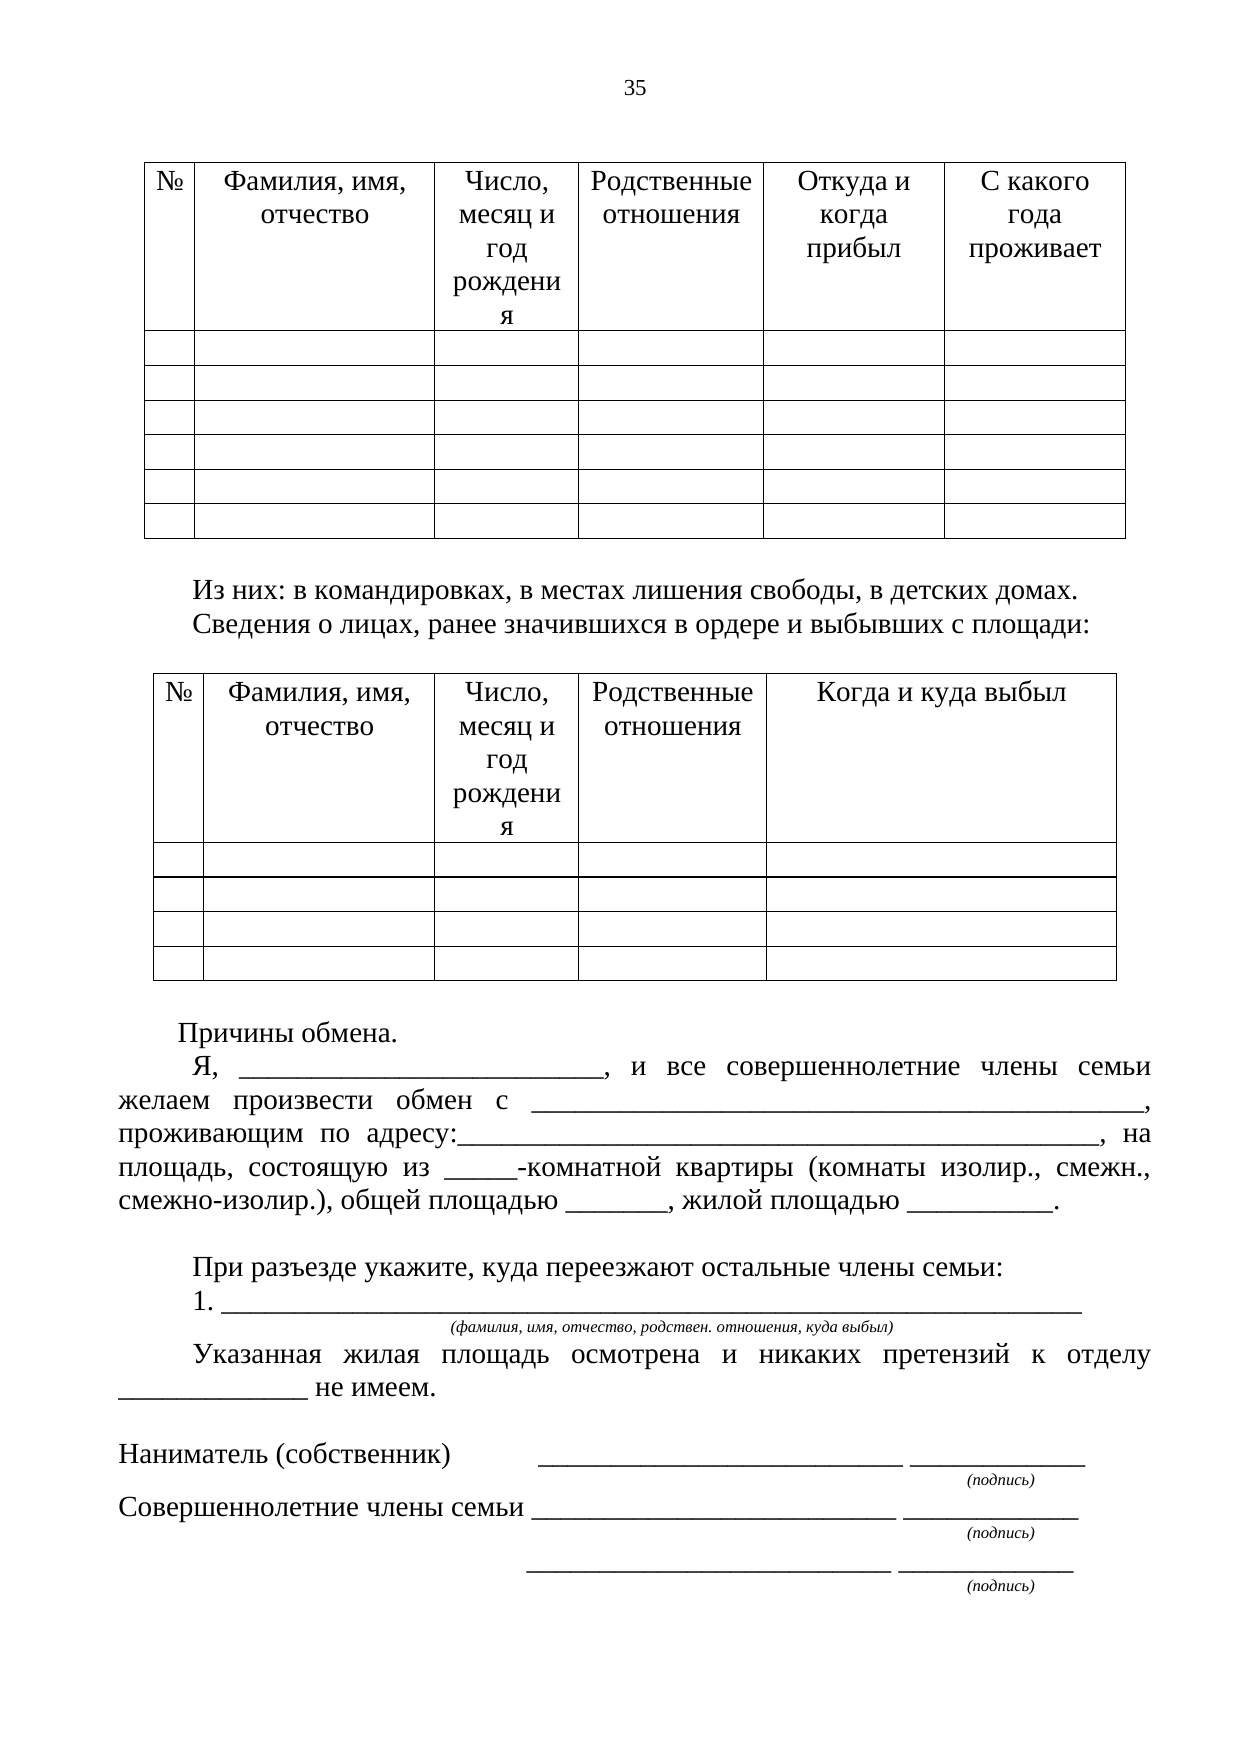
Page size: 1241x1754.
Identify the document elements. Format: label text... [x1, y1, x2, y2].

table_cell [195, 366, 434, 399]
text При разъезде укажите, куда переезжают остальные члены семьи: [118, 1249, 1152, 1283]
text (фамилия, имя, отчество, родствен. отношения, куда выбыл) [118, 1317, 1152, 1336]
table_cell [945, 435, 1125, 469]
table_cell [764, 401, 944, 434]
table_header Число, месяц и год рождения [435, 674, 578, 842]
table_cell [145, 435, 194, 469]
text 1. ___________________________________________________________ [118, 1283, 1152, 1317]
table_cell [145, 401, 194, 434]
table_cell [435, 912, 578, 946]
table_cell [764, 504, 944, 538]
table_header Фамилия, имя, отчество [195, 163, 434, 330]
table_cell [579, 843, 766, 876]
table_cell [145, 331, 194, 365]
text (подпись) [118, 1523, 1152, 1542]
table_cell [579, 331, 763, 365]
table_cell [204, 912, 434, 946]
table_header Фамилия, имя, отчество [204, 674, 434, 842]
table_header С какого года проживает [945, 163, 1125, 330]
table_cell [579, 401, 763, 434]
text Сведения о лицах, ранее значившихся в ордере и выбывших с площади: [118, 606, 1152, 639]
table_header Когда и куда выбыл [767, 674, 1116, 842]
table_cell [195, 504, 434, 538]
table_cell [945, 470, 1125, 503]
table_cell [764, 470, 944, 503]
table_cell [579, 878, 766, 911]
text Причины обмена. [118, 1015, 1152, 1048]
table_cell [579, 366, 763, 399]
table_cell [154, 843, 203, 876]
table_cell [767, 878, 1116, 911]
table_cell [435, 504, 578, 538]
table_cell [154, 947, 203, 980]
table_cell [145, 366, 194, 399]
table_cell [195, 401, 434, 434]
table_cell [195, 331, 434, 365]
text Я, _________________________, и все совершеннолетние члены семьи желаем произвести обмен с __________________________________________, проживающим по адресу:____________________________________________, на площадь, состоящую из _____-комнатной квартиры (комнаты изолир., смежн., смежно-изолир.), общей площадью _______, жилой площадью __________. [118, 1048, 1152, 1216]
table_cell [435, 470, 578, 503]
table_cell [945, 504, 1125, 538]
table_cell [764, 331, 944, 365]
table_header Число, месяц и год рождения [435, 163, 578, 330]
table_cell [204, 947, 434, 980]
table_cell [145, 470, 194, 503]
table_header № [145, 163, 194, 330]
table_cell [435, 947, 578, 980]
table_cell [195, 470, 434, 503]
text Совершеннолетние члены семьи _________________________ ____________ [118, 1489, 1152, 1523]
table_cell [579, 912, 766, 946]
table_cell [435, 366, 578, 399]
table_cell [945, 401, 1125, 434]
text _________________________ ____________ [118, 1542, 1152, 1575]
table_header Родственные отношения [579, 674, 766, 842]
table_cell [195, 435, 434, 469]
table_cell [435, 331, 578, 365]
table_cell [435, 435, 578, 469]
table_cell [579, 470, 763, 503]
table_cell [145, 504, 194, 538]
table_header Откуда и когда прибыл [764, 163, 944, 330]
text Указанная жилая площадь осмотрена и никаких претензий к отделу _____________ не имеем. [118, 1336, 1152, 1403]
table_cell [767, 843, 1116, 876]
table_cell [579, 504, 763, 538]
table_header Родственные отношения [579, 163, 763, 330]
table_cell [204, 878, 434, 911]
table_header № [154, 674, 203, 842]
table_cell [435, 878, 578, 911]
table_cell [767, 947, 1116, 980]
table_cell [154, 912, 203, 946]
table_cell [767, 912, 1116, 946]
table_cell [945, 331, 1125, 365]
text (подпись) [118, 1470, 1152, 1489]
table_cell [154, 878, 203, 911]
table_cell [764, 366, 944, 399]
text (подпись) [118, 1575, 1152, 1594]
table_cell [435, 843, 578, 876]
table_cell [204, 843, 434, 876]
table_cell [764, 435, 944, 469]
table_cell [579, 435, 763, 469]
text Из них: в командировках, в местах лишения свободы, в детских домах. [118, 572, 1152, 606]
text Наниматель (собственник) _________________________ ____________ [118, 1436, 1152, 1470]
table_cell [579, 947, 766, 980]
table_cell [435, 401, 578, 434]
table_cell [945, 366, 1125, 399]
